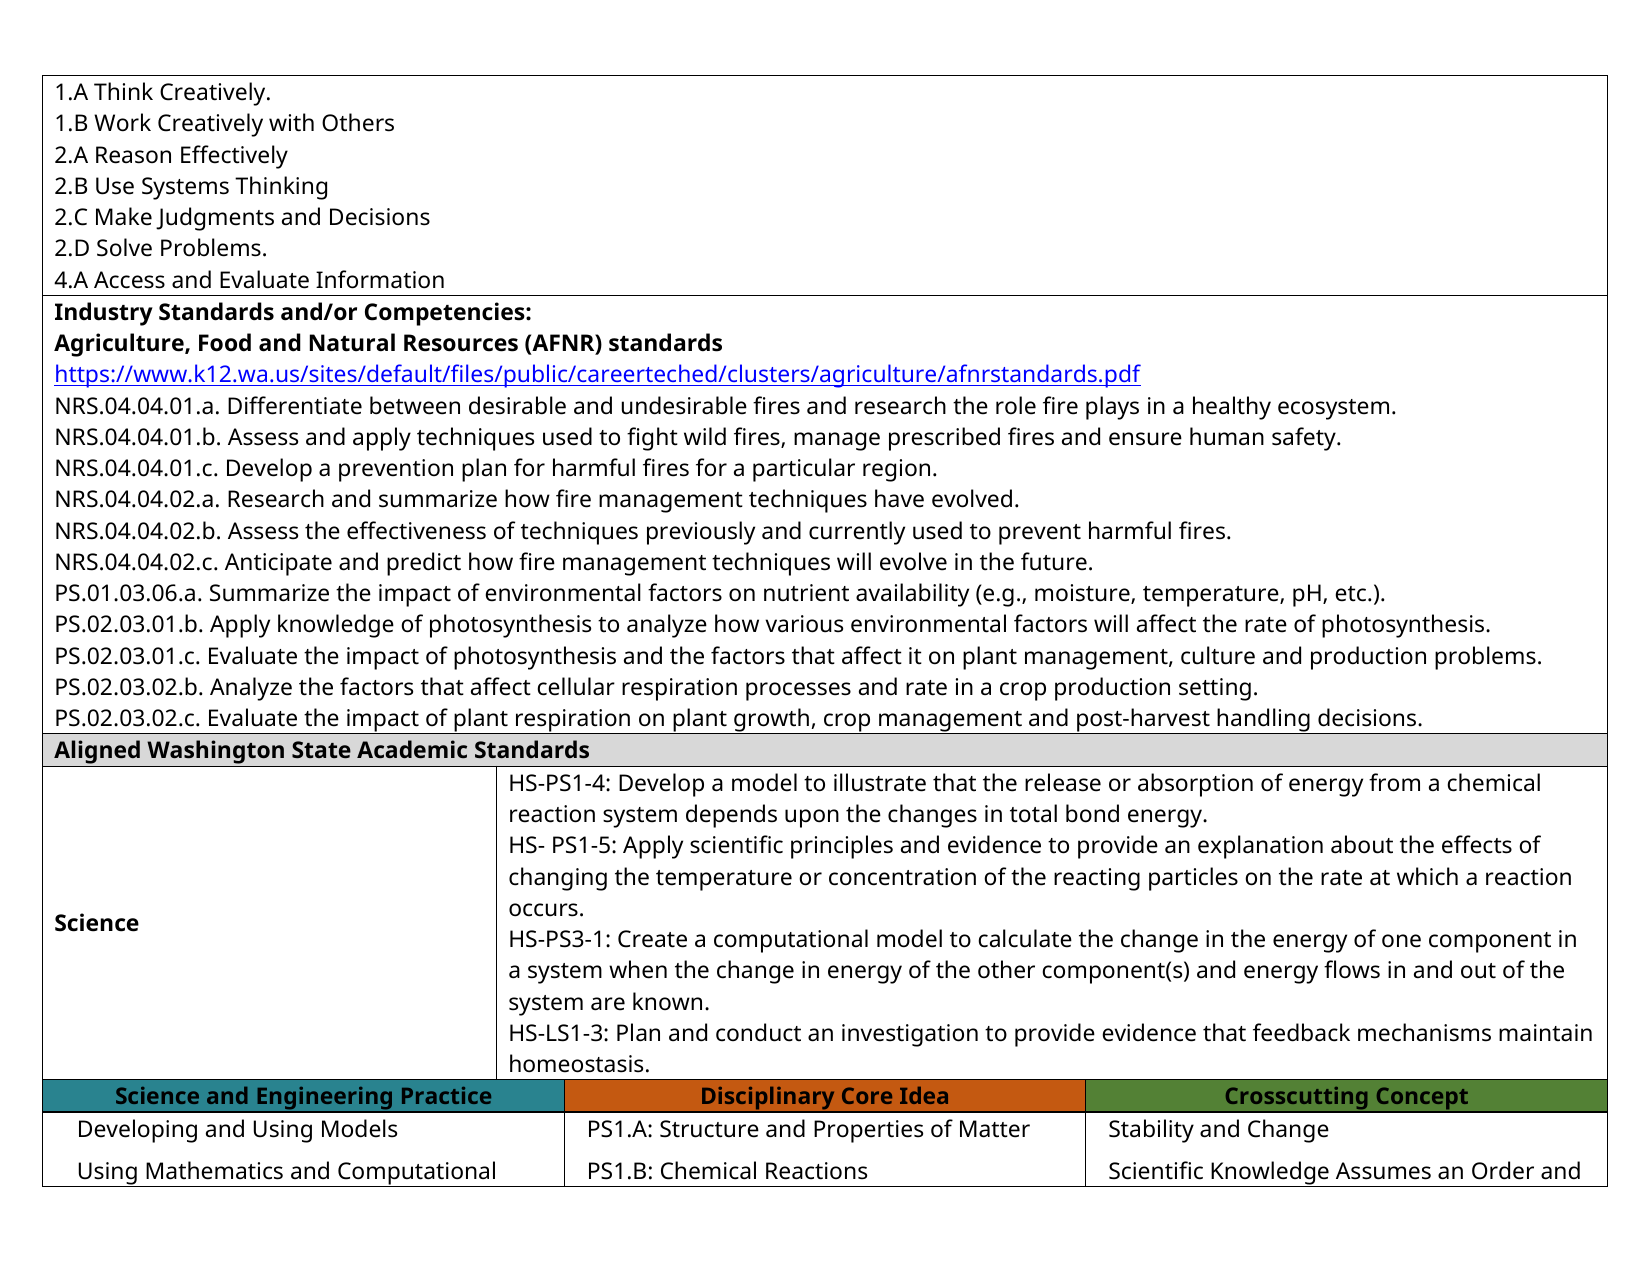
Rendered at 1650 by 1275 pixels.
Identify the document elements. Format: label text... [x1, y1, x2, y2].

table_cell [43, 76, 1607, 295]
table_cell Disciplinary Core Idea [565, 1080, 1085, 1111]
table_cell Science and Engineering Practice [43, 1080, 564, 1111]
table_cell Industry Standards and/or Competencies: Agriculture, Food and Natural Resources (AFNR) standards https://www.k12.wa.us/sites/default/files/public/careerteched/clusters/agriculture/afnrstandards.pdf NRS.04.04.01.b. Assess and apply techniques used to fight wild fires, manage prescribed fires and ensure human safety. NRS.04.04.01.c. Develop a prevention plan for harmful fires for a particular region. NRS.04.04.02.a. Research and summarize how fire management techniques have evolved. NRS.04.04.02.b. Assess the effectiveness of techniques previously and currently used to prevent harmful fires. NRS.04.04.02.c. Anticipate and predict how fire management techniques will evolve in the future. PS.01.03.06.a. Summarize the impact of environmental factors on nutrient availability (e.g., moisture, temperature, pH, etc.). PS.02.03.01.b. Apply knowledge of photosynthesis to analyze how various environmental factors will affect the rate of photosynthesis. PS.02.03.01.c. Evaluate the impact of photosynthesis and the factors that affect it on plant management, culture and production problems. PS.02.03.02.b. Analyze the factors that affect cellular respiration processes and rate in a crop production setting. PS.02.03.02.c. Evaluate the impact of plant respiration on plant growth, crop management and post-harvest handling decisions. [43, 296, 1607, 733]
table_cell [43, 1113, 564, 1186]
table_cell [1086, 1113, 1607, 1186]
table_cell [565, 1113, 1085, 1186]
table_cell Crosscutting Concept [1086, 1080, 1607, 1111]
table_cell HS-PS1-4: Develop a model to illustrate that the release or absorption of energy from a chemical reaction system depends upon the changes in total bond energy. HS- PS1-5: Apply scientific principles and evidence to provide an explanation about the effects of changing the temperature or concentration of the reacting particles on the rate at which a reaction occurs. HS-PS3-1: Create a computational model to calculate the change in the energy of one component in a system when the change in energy of the other component(s) and energy flows in and out of the system are known. HS-LS1-3: Plan and conduct an investigation to provide evidence that feedback mechanisms maintain homeostasis. [585, 767, 1607, 1079]
table_cell Aligned Washington State Academic Standards [43, 734, 1607, 766]
table_cell Science [43, 767, 496, 1079]
